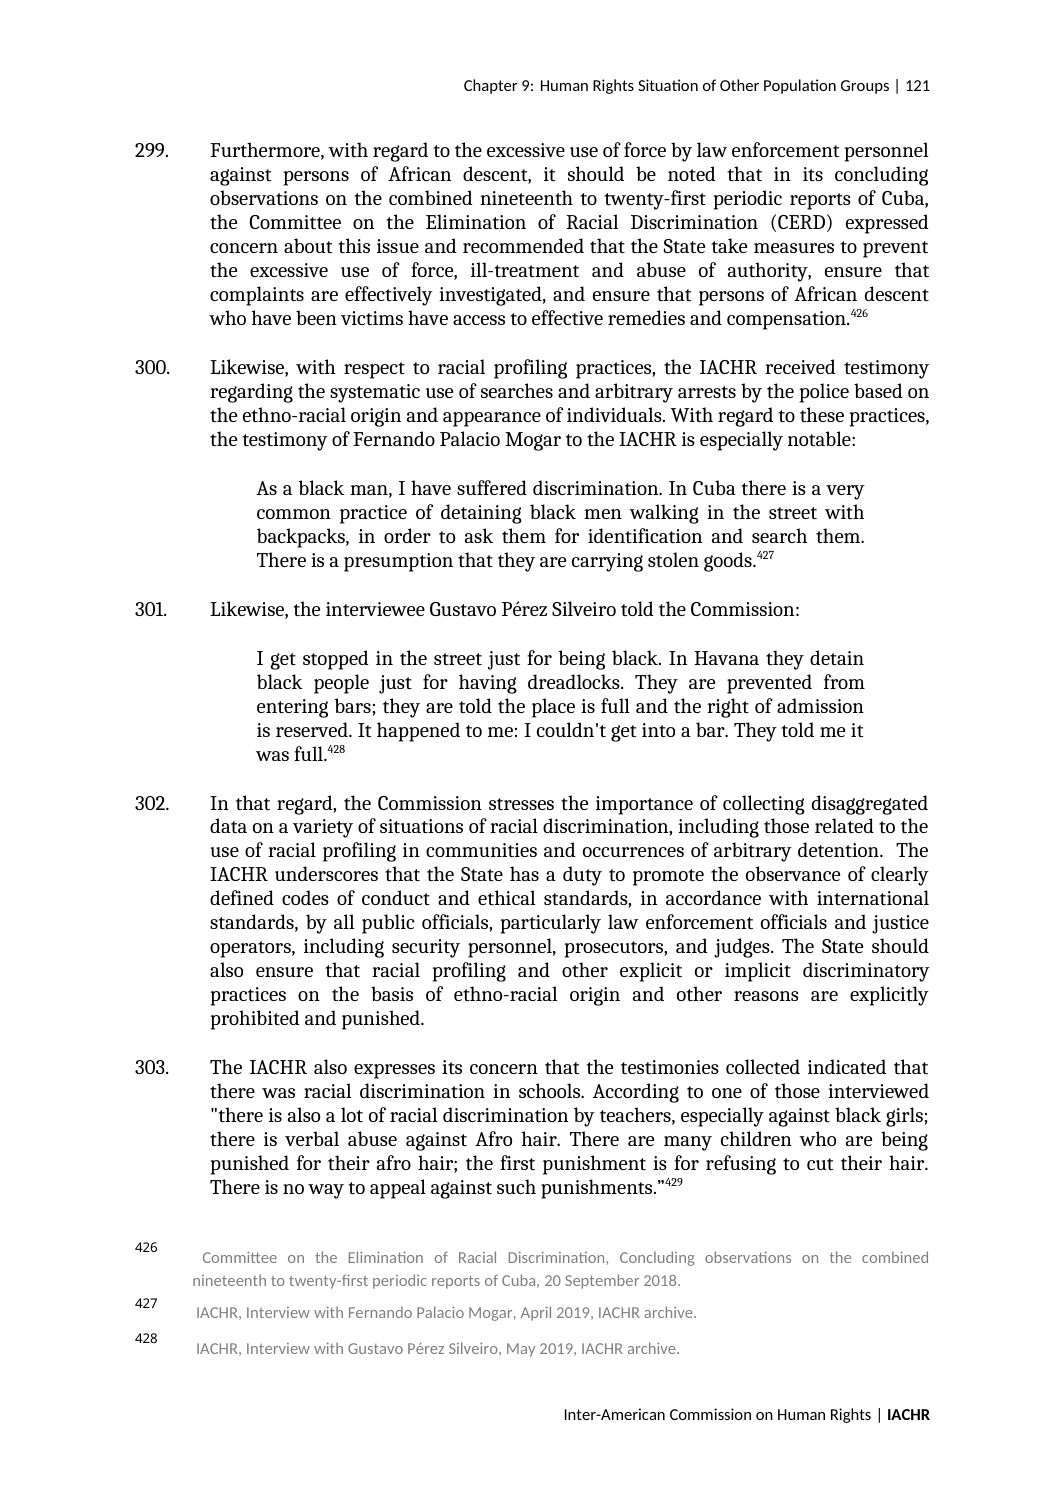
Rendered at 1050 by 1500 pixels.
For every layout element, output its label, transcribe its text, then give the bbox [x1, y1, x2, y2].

list Likewise, the interviewee Gustavo Pérez Silveiro told the Commission: [135, 597, 930, 621]
list In that regard, the Commission stresses the importance of collecting disaggregated data on a variety of situations of racial discrimination, including those related to the use of racial profiling in communities and occurrences of arbitrary detention. The IACHR underscores that the State has a duty to promote the observance of clearly defined codes of conduct and ethical standards, in accordance with international standards, by all public officials, particularly law enforcement officials and justice operators, including security personnel, prosecutors, and judges. The State should also ensure that racial profiling and other explicit or implicit discriminatory practices on the basis of ethno-racial origin and other reasons are explicitly prohibited and punished. [135, 791, 930, 1031]
list Furthermore, with regard to the excessive use of force by law enforcement personnel against persons of African descent, it should be noted that in its concluding observations on the combined nineteenth to twenty-first periodic reports of Cuba, the Committee on the Elimination of Racial Discrimination (CERD) expressed concern about this issue and recommended that the State take measures to prevent the excessive use of force, ill-treatment and abuse of authority, ensure that complaints are effectively investigated, and ensure that persons of African descent who have been victims have access to effective remedies and compensation. [135, 139, 930, 331]
text I get stopped in the street just for being black. In Havana they detain black people just for having dreadlocks. They are prevented from entering bars; they are told the place is full and the right of admission is reserved. It happened to me: I couldn't get into a bar. They told me it was full. [256, 646, 866, 766]
list The IACHR also expresses its concern that the testimonies collected indicated that there was racial discrimination in schools. According to one of those interviewed "there is also a lot of racial discrimination by teachers, especially against black girls; there is verbal abuse against Afro hair. There are many children who are being punished for their afro hair; the first punishment is for refusing to cut their hair. There is no way to appeal against such punishments.” [135, 1056, 930, 1199]
list Likewise, with respect to racial profiling practices, the IACHR received testimony regarding the systematic use of searches and arbitrary arrests by the police based on the ethno-racial origin and appearance of individuals. With regard to these practices, the testimony of Fernando Palacio Mogar to the IACHR is especially notable: [135, 356, 930, 452]
text As a black man, I have suffered discrimination. In Cuba there is a very common practice of detaining black men walking in the street with backpacks, in order to ask them for identification and search them. There is a presumption that they are carrying stolen goods. [256, 477, 866, 572]
